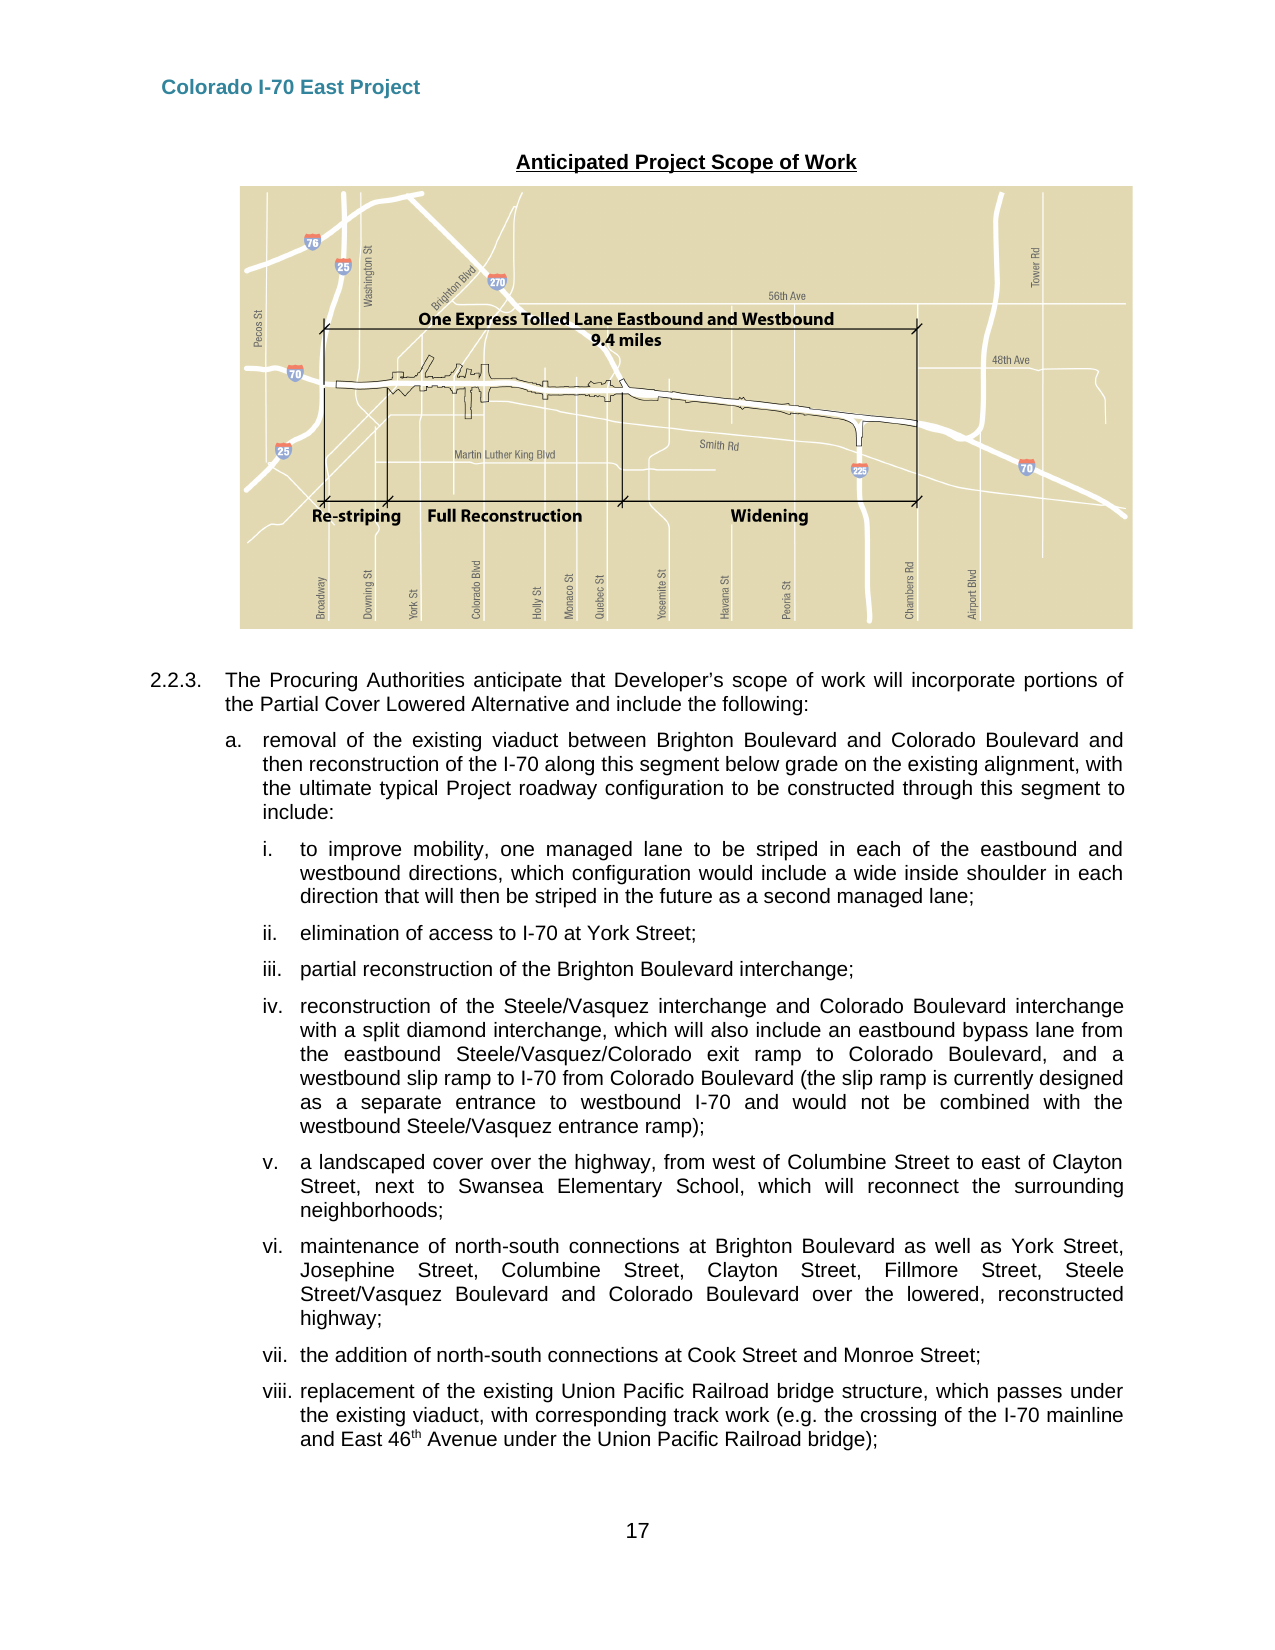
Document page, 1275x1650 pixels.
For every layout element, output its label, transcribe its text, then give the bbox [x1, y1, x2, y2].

subtitle a landscaped cover over the highway, from west of Columbine Street to east of Clayton Street, next to Swansea Elementary School, which will reconnect the surrounding neighborhoods; [262, 1150, 1125, 1222]
subtitle the addition of north-south connections at Cook Street and Monroe Street; [262, 1343, 1125, 1367]
subtitle The Procuring Authorities anticipate that Developer’s scope of work will incorporate portions of the Partial Cover Lowered Alternative and include the following: [150, 668, 1125, 716]
subtitle partial reconstruction of the Brighton Boulevard interchange; [262, 957, 1125, 981]
picture [239, 186, 1133, 629]
table_cell [225, 186, 1147, 641]
subtitle reconstruction of the Steele/Vasquez interchange and Colorado Boulevard interchange with a split diamond interchange, which will also include an eastbound bypass lane from the eastbound Steele/Vasquez/Colorado exit ramp to Colorado Boulevard, and a westbound slip ramp to I-70 from Colorado Boulevard (the slip ramp is currently designed as a separate entrance to westbound I-70 and would not be combined with the westbound Steele/Vasquez entrance ramp); [262, 994, 1125, 1137]
subtitle elimination of access to I-70 at York Street; [262, 921, 1125, 945]
table_header Anticipated Project Scope of Work [225, 150, 1147, 186]
subtitle replacement of the existing Union Pacific Railroad bridge structure, which passes under the existing viaduct, with corresponding track work (e.g. the crossing of the I-70 mainline and East 46th Avenue under the Union Pacific Railroad bridge); [262, 1379, 1125, 1451]
subtitle to improve mobility, one managed lane to be striped in each of the eastbound and westbound directions, which configuration would include a wide inside shoulder in each direction that will then be striped in the future as a second managed lane; [262, 836, 1125, 908]
subtitle removal of the existing viaduct between Brighton Boulevard and Colorado Boulevard and then reconstruction of the I-70 along this segment below grade on the existing alignment, with the ultimate typical Project roadway configuration to be constructed through this segment to include: [225, 728, 1125, 824]
subtitle maintenance of north-south connections at Brighton Boulevard as well as York Street, Josephine Street, Columbine Street, Clayton Street, Fillmore Street, Steele Street/Vasquez Boulevard and Colorado Boulevard over the lowered, reconstructed highway; [262, 1234, 1125, 1330]
